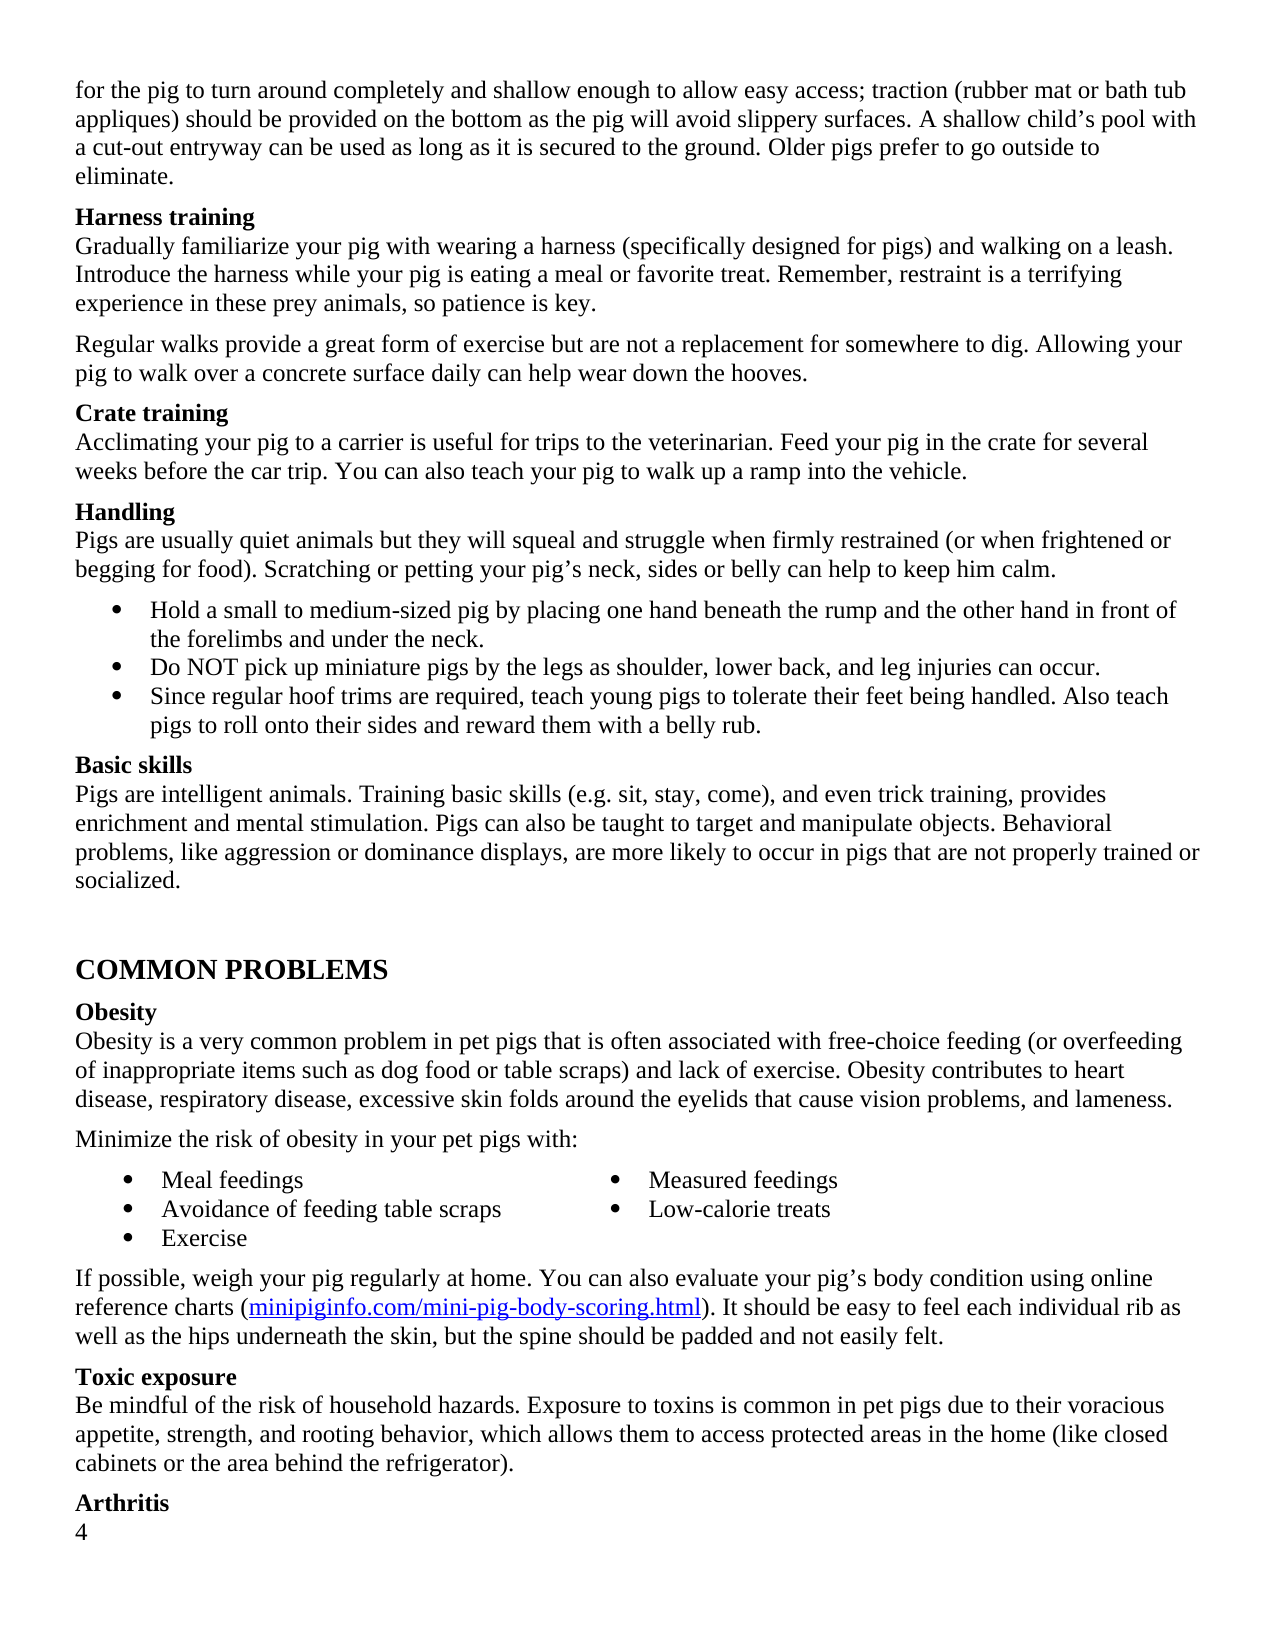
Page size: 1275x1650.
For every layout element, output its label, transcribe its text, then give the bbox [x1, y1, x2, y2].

text Obesity [75, 997, 1200, 1026]
table_header Measured feedings Low-calorie treats [562, 1165, 1049, 1251]
text Minimize the risk of obesity in your pet pigs with: [75, 1124, 1200, 1153]
text Gradually familiarize your pig with wearing a harness (specifically designed for pigs) and walking on a leash. Introduce the harness while your pig is eating a meal or favorite treat. Remember, restraint is a terrifying experience in these prey animals, so patience is key. [75, 231, 1200, 317]
text Toxic exposure [75, 1362, 1200, 1390]
text Handling [75, 497, 1200, 525]
text Harness training [75, 202, 1200, 231]
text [75, 75, 1200, 190]
text Crate training [75, 398, 1200, 427]
text Basic skills [75, 751, 1200, 779]
list Do NOT pick up miniature pigs by the legs as shoulder, lower back, and leg injuries can occur. [112, 652, 1200, 681]
text Arthritis [75, 1488, 1200, 1517]
text Pigs are usually quiet animals but they will squeal and struggle when firmly restrained (or when frightened or begging for food). Scratching or petting your pig’s neck, sides or belly can help to keep him calm. [75, 525, 1200, 583]
list Hold a small to medium-sized pig by placing one hand beneath the rump and the other hand in front of the forelimbs and under the neck. [112, 595, 1200, 652]
text Obesity is a very common problem in pet pigs that is often associated with free-choice feeding (or overfeeding of inappropriate items such as dog food or table scraps) and lack of exercise. Obesity contributes to heart disease, respiratory disease, excessive skin folds around the eyelids that cause vision problems, and lameness. [75, 1026, 1200, 1112]
text Acclimating your pig to a carrier is useful for trips to the veterinarian. Feed your pig in the crate for several weeks before the car trip. You can also teach your pig to walk up a ramp into the vehicle. [75, 427, 1200, 485]
text Regular walks provide a great form of exercise but are not a replacement for somewhere to dig. Allowing your pig to walk over a concrete surface daily can help wear down the hooves. [75, 329, 1200, 386]
list Since regular hoof trims are required, teach young pigs to tolerate their feet being handled. Also teach pigs to roll onto their sides and reward them with a belly rub. [112, 681, 1200, 739]
text COMMON PROBLEMS [75, 952, 1200, 985]
text Pigs are intelligent animals. Training basic skills (e.g. sit, stay, come), and even trick training, provides enrichment and mental stimulation. Pigs can also be taught to target and manipulate objects. Behavioral problems, like aggression or dominance displays, are more likely to occur in pigs that are not properly trained or socialized. [75, 779, 1200, 894]
text Be mindful of the risk of household hazards. Exposure to toxins is common in pet pigs due to their voracious appetite, strength, and rooting behavior, which allows them to access protected areas in the home (like closed cabinets or the area behind the refrigerator). [75, 1390, 1200, 1477]
table_header Meal feedings Avoidance of feeding table scraps Exercise [75, 1165, 562, 1251]
text If possible, weigh your pig regularly at home. You can also evaluate your pig’s body condition using online reference charts (minipiginfo.com/mini-pig-body-scoring.html). It should be easy to feel each individual rib as well as the hips underneath the skin, but the spine should be padded and not easily felt. [75, 1263, 1200, 1349]
